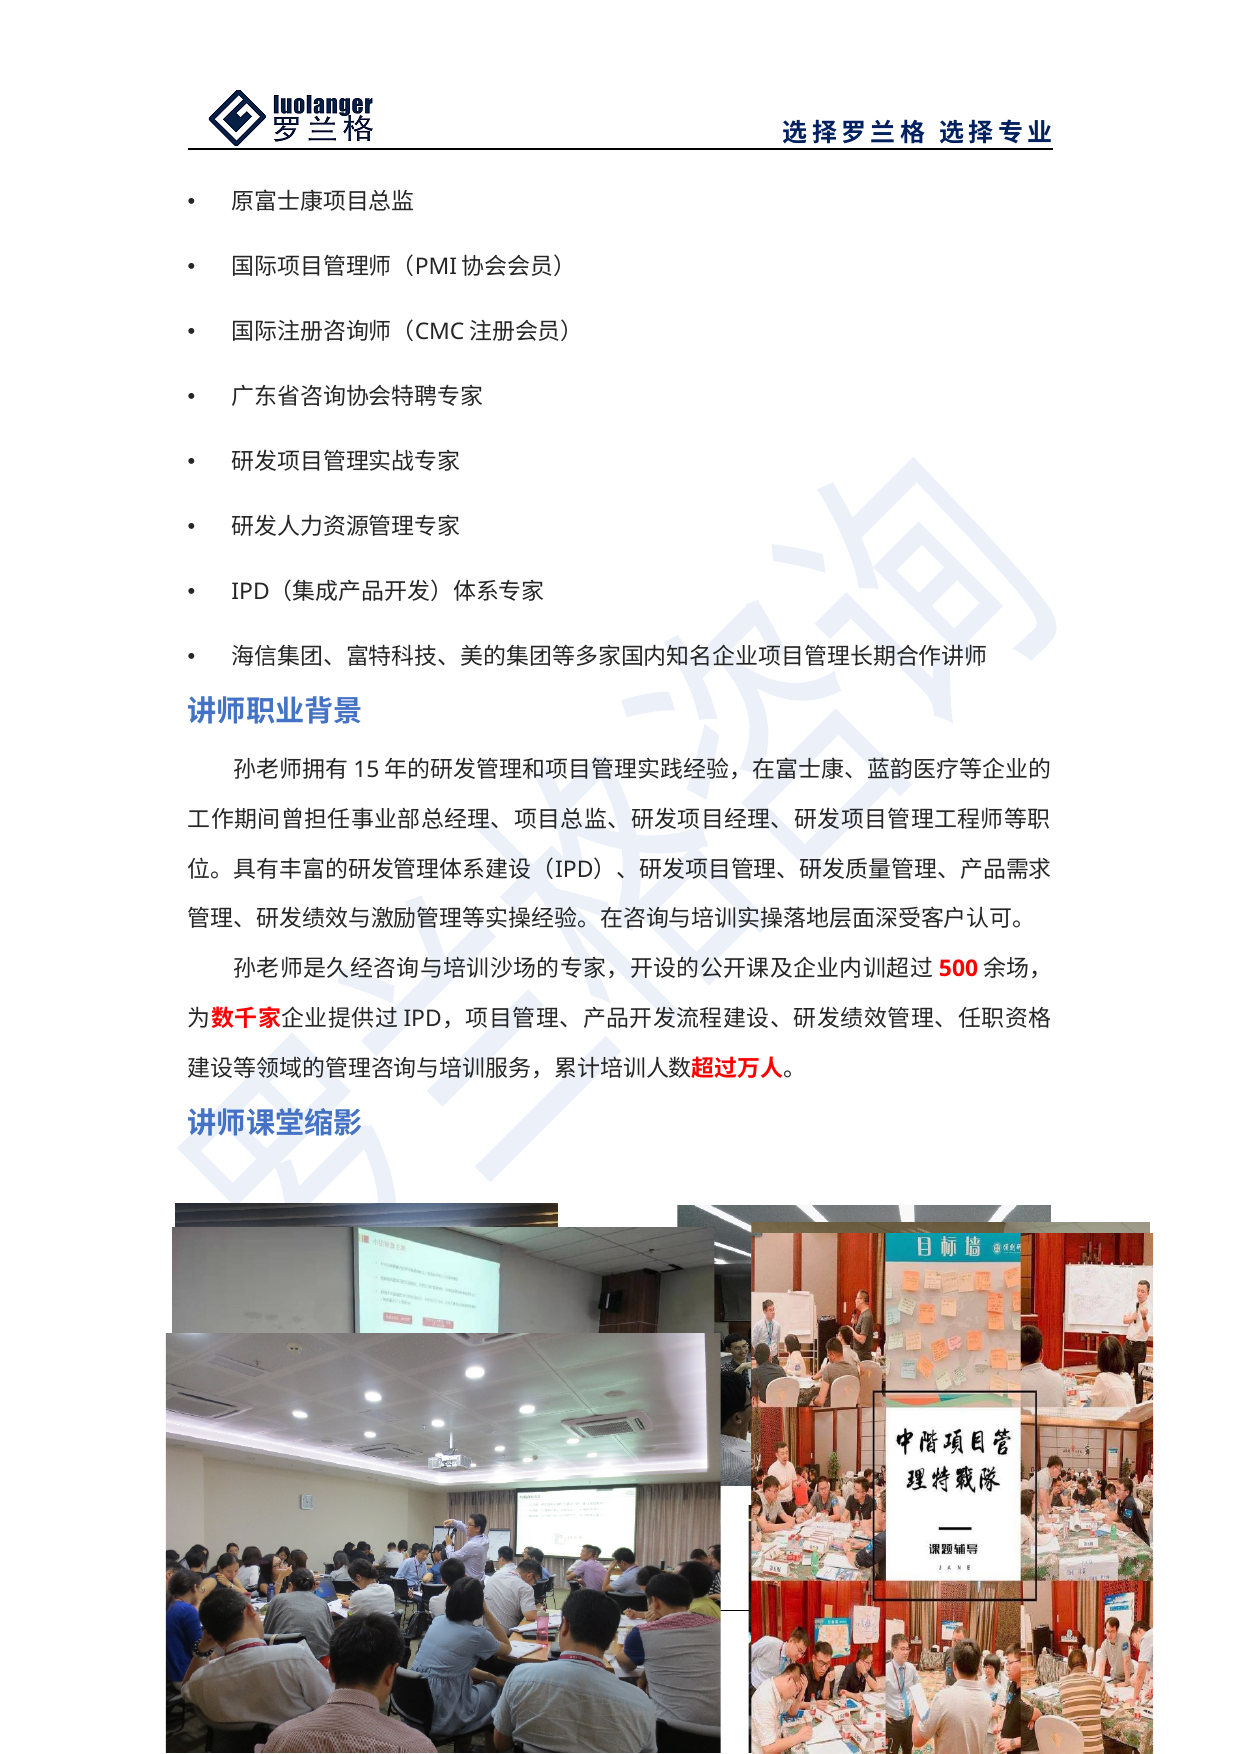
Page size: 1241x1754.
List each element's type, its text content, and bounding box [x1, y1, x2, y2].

list 国际注册咨询师（CMC注册会员） [187, 297, 1053, 362]
text 讲师课堂缩影 [187, 1100, 1053, 1142]
list 海信集团、富特科技、美的集团等多家国内知名企业项目管理长期合作讲师 [187, 622, 1053, 687]
list 原富士康项目总监 [187, 167, 1053, 232]
text 孙老师是久经咨询与培训沙场的专家，开设的公开课及企业内训超过500余场，为数千家企业提供过IPD，项目管理、产品开发流程建设、研发绩效管理、任职资格建设等领域的管理咨询与培训服务，累计培训人数超过万人。 [187, 950, 1053, 1083]
picture [206, 90, 377, 147]
text 讲师职业背景 [187, 687, 1053, 729]
list 研发人力资源管理专家 [187, 492, 1053, 557]
picture [164, 1203, 1153, 1752]
list IPD（集成产品开发）体系专家 [187, 557, 1053, 622]
text 孙老师拥有15年的研发管理和项目管理实践经验，在富士康、蓝韵医疗等企业的工作期间曾担任事业部总经理、项目总监、研发项目经理、研发项目管理工程师等职位。具有丰富的研发管理体系建设（IPD）、研发项目管理、研发质量管理、产品需求管理、研发绩效与激励管理等实操经验。在咨询与培训实操落地层面深受客户认可。 [187, 751, 1053, 933]
list 研发项目管理实战专家 [187, 427, 1053, 492]
list 广东省咨询协会特聘专家 [187, 362, 1053, 427]
list 国际项目管理师（PMI协会会员） [187, 232, 1053, 297]
